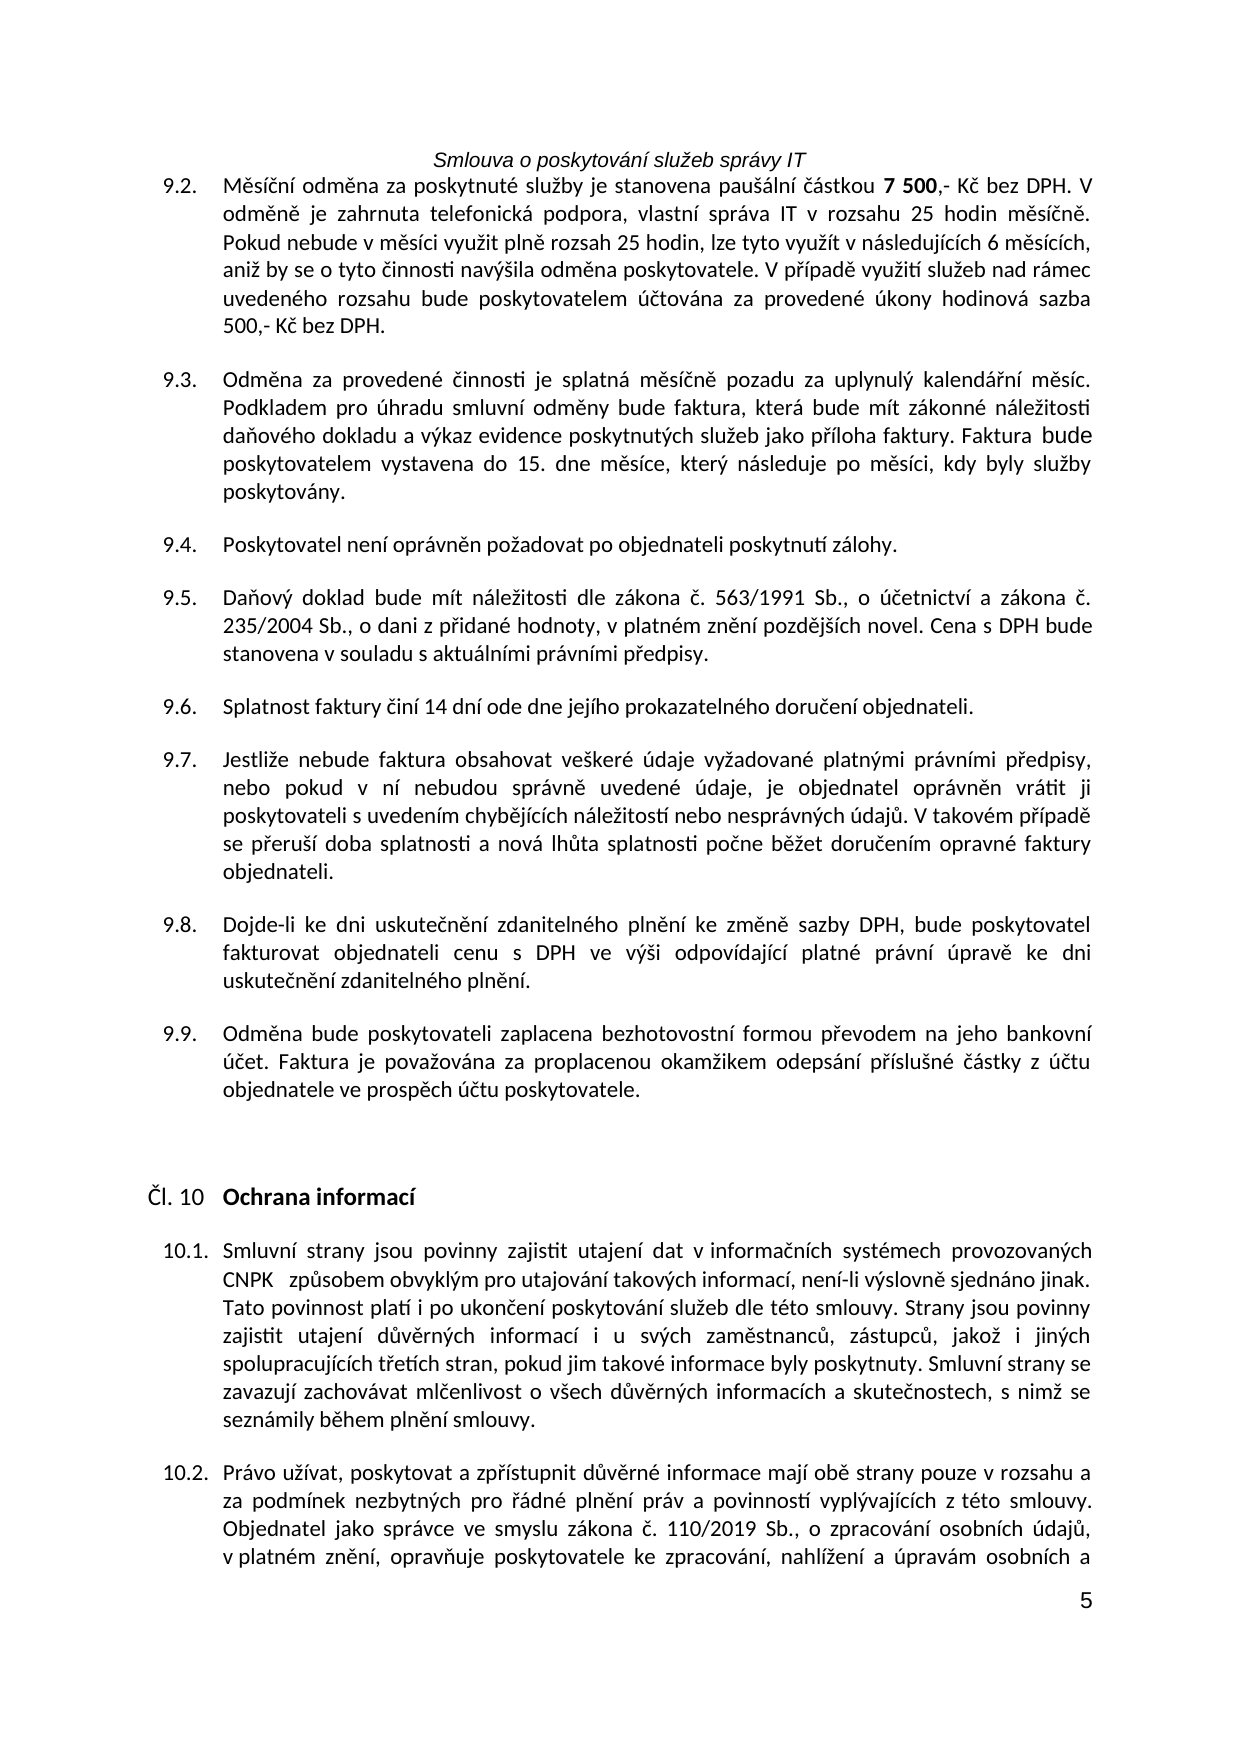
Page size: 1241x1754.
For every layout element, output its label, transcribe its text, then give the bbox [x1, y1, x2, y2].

list Daňový doklad bude mít náležitosti dle zákona č. 563/1991 Sb., o účetnictví a zákona č. 235/2004 Sb., o dani z přidané hodnoty, v platném znění pozdějších novel. Cena s DPH bude stanovena v souladu s aktuálními právními předpisy. [162, 583, 1093, 667]
list Měsíční odměna za poskytnuté služby je stanovena paušální částkou 7 500,- Kč bez DPH. V odměně je zahrnuta telefonická podpora, vlastní správa IT v rozsahu 25 hodin měsíčně. Pokud nebude v měsíci využit plně rozsah 25 hodin, lze tyto využít v následujících 6 měsících, aniž by se o tyto činnosti navýšila odměna poskytovatele. V případě využití služeb nad rámec uvedeného rozsahu bude poskytovatelem účtována za provedené úkony hodinová sazba 500,- Kč bez DPH. [162, 172, 1093, 340]
list Dojde-li ke dni uskutečnění zdanitelného plnění ke změně sazby DPH, bude poskytovatel fakturovat objednateli cenu s DPH ve výši odpovídající platné právní úpravě ke dni uskutečnění zdanitelného plnění. [162, 910, 1093, 994]
list Poskytovatel není oprávněn požadovat po objednateli poskytnutí zálohy. [162, 530, 1093, 558]
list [162, 1458, 1093, 1570]
list Odměna bude poskytovateli zaplacena bezhotovostní formou převodem na jeho bankovní účet. Faktura je považována za proplacenou okamžikem odepsání příslušné částky z účtu objednatele ve prospěch účtu poskytovatele. [162, 1019, 1093, 1103]
list Smluvní strany jsou povinny zajistit utajení dat v informačních systémech provozovaných CNPK způsobem obvyklým pro utajování takových informací, není-li výslovně sjednáno jinak. Tato povinnost platí i po ukončení poskytování služeb dle této smlouvy. Strany jsou povinny zajistit utajení důvěrných informací i u svých zaměstnanců, zástupců, jakož i jiných spolupracujících třetích stran, pokud jim takové informace byly poskytnuty. Smluvní strany se zavazují zachovávat mlčenlivost o všech důvěrných informacích a skutečnostech, s nimž se seznámily během plnění smlouvy. [162, 1237, 1093, 1433]
list Splatnost faktury činí 14 dní ode dne jejího prokazatelného doručení objednateli. [162, 692, 1093, 720]
list Ochrana informací [148, 1181, 1093, 1212]
list Jestliže nebude faktura obsahovat veškeré údaje vyžadované platnými právními předpisy, nebo pokud v ní nebudou správně uvedené údaje, je objednatel oprávněn vrátit ji poskytovateli s uvedením chybějících náležitostí nebo nesprávných údajů. V takovém případě se přeruší doba splatnosti a nová lhůta splatnosti počne běžet doručením opravné faktury objednateli. [162, 745, 1093, 885]
list Odměna za provedené činnosti je splatná měsíčně pozadu za uplynulý kalendářní měsíc. Podkladem pro úhradu smluvní odměny bude faktura, která bude mít zákonné náležitosti daňového dokladu a výkaz evidence poskytnutých služeb jako příloha faktury. Faktura bude poskytovatelem vystavena do 15. dne měsíce, který následuje po měsíci, kdy byly služby poskytovány. [162, 365, 1093, 505]
